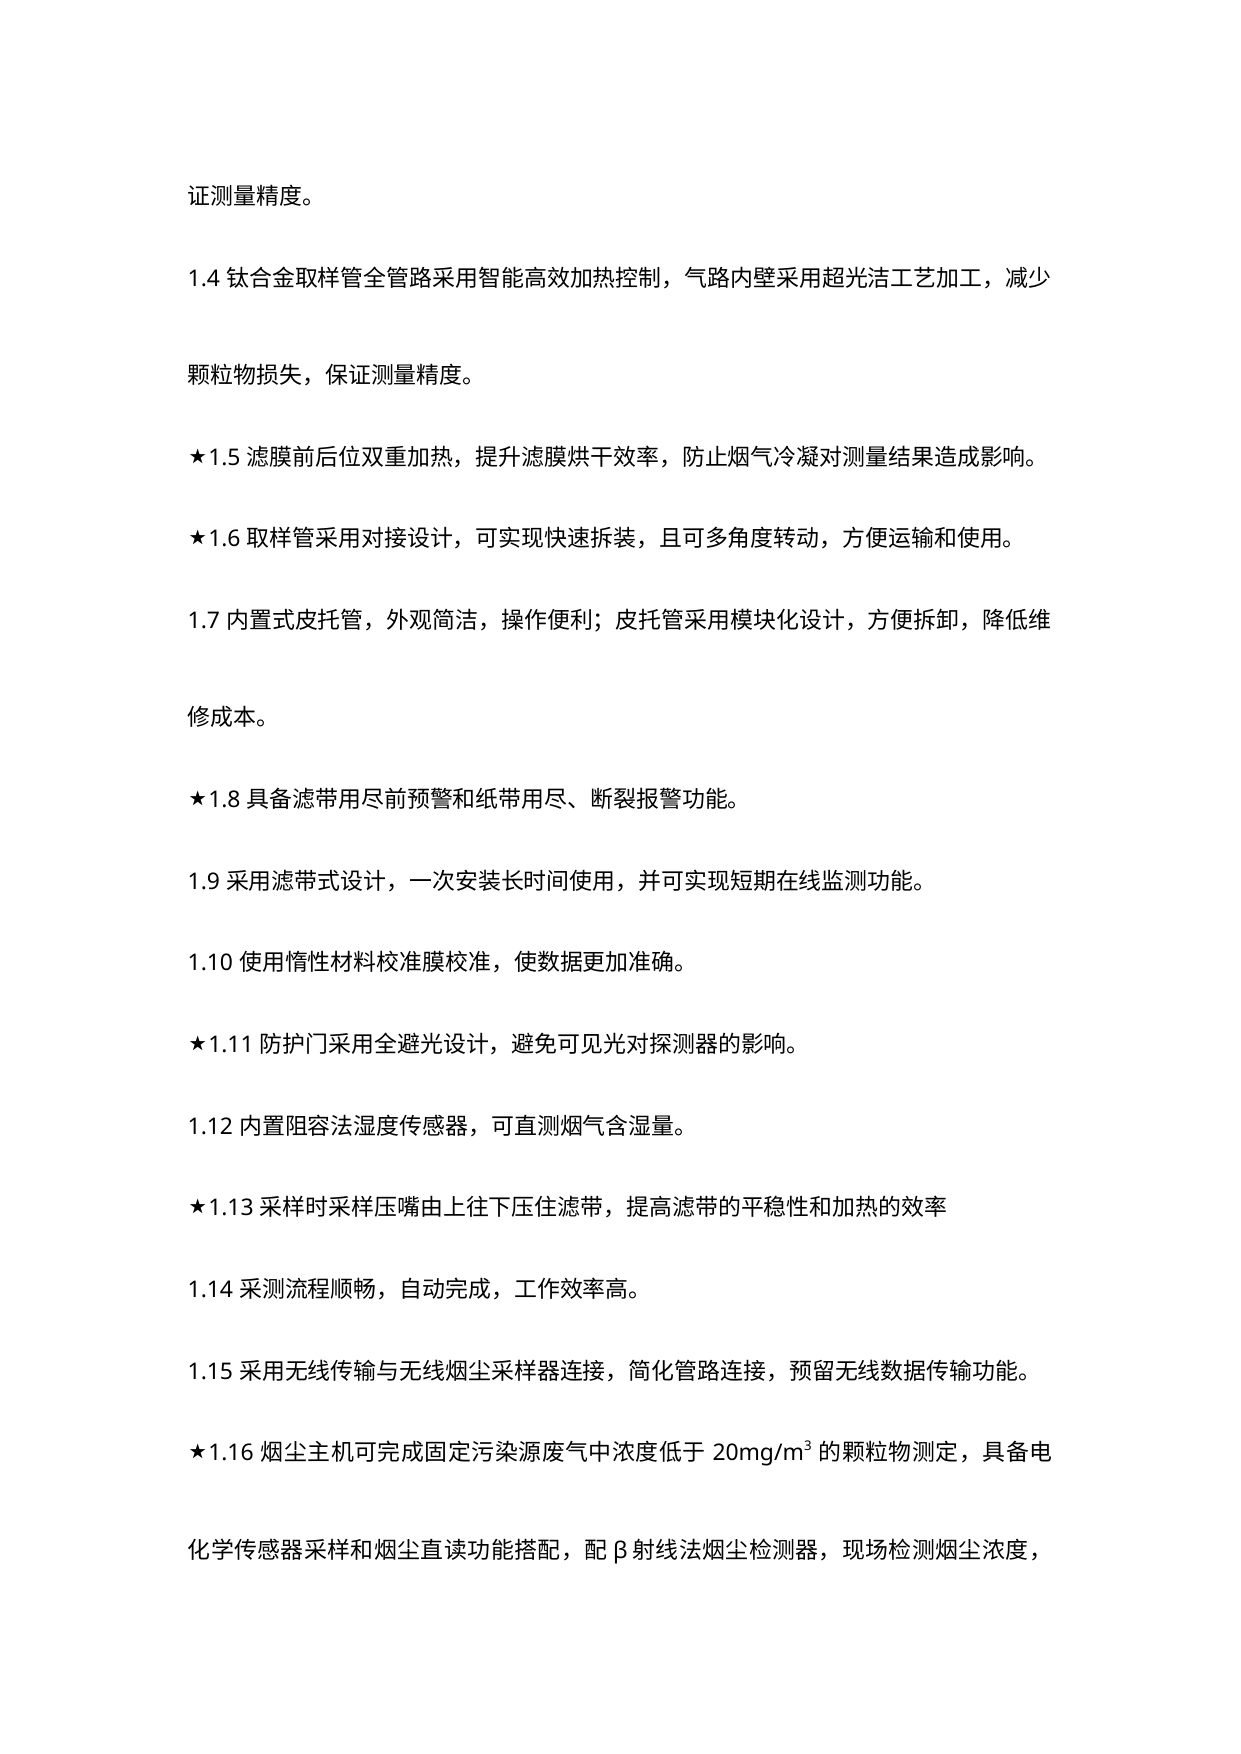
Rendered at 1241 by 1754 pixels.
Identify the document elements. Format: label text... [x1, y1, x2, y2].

list 1.11 防护门采用全避光设计，避免可见光对探测器的影响。 [187, 1010, 1053, 1075]
list 1.4 钛合金取样管全管路采用智能高效加热控制，气路内壁采用超光洁工艺加工，减少颗粒物损失，保证测量精度。 [187, 243, 1053, 406]
list 1.7 内置式皮托管，外观简洁，操作便利；皮托管采用模块化设计，方便拆卸，降低维修成本。 [187, 586, 1053, 748]
list 1.12 内置阻容法湿度传感器，可直测烟气含湿量。 [187, 1092, 1053, 1157]
list 1.9 采用滤带式设计，一次安装长时间使用，并可实现短期在线监测功能。 [187, 847, 1053, 912]
list 1.10 使用惰性材料校准膜校准，使数据更加准确。 [187, 928, 1053, 993]
list 1.15 采用无线传输与无线烟尘采样器连接，简化管路连接，预留无线数据传输功能。 [187, 1337, 1053, 1402]
list 1.5 滤膜前后位双重加热，提升滤膜烘干效率，防止烟气冷凝对测量结果造成影响。 [187, 423, 1053, 488]
list 1.13 采样时采样压嘴由上往下压住滤带，提高滤带的平稳性和加热的效率 [187, 1173, 1053, 1238]
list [187, 1418, 1053, 1581]
list 1.6 取样管采用对接设计，可实现快速拆装，且可多角度转动，方便运输和使用。 [187, 504, 1053, 569]
list 1.8 具备滤带用尽前预警和纸带用尽、断裂报警功能。 [187, 765, 1053, 830]
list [187, 162, 1053, 227]
list 1.14 采测流程顺畅，自动完成，工作效率高。 [187, 1255, 1053, 1320]
